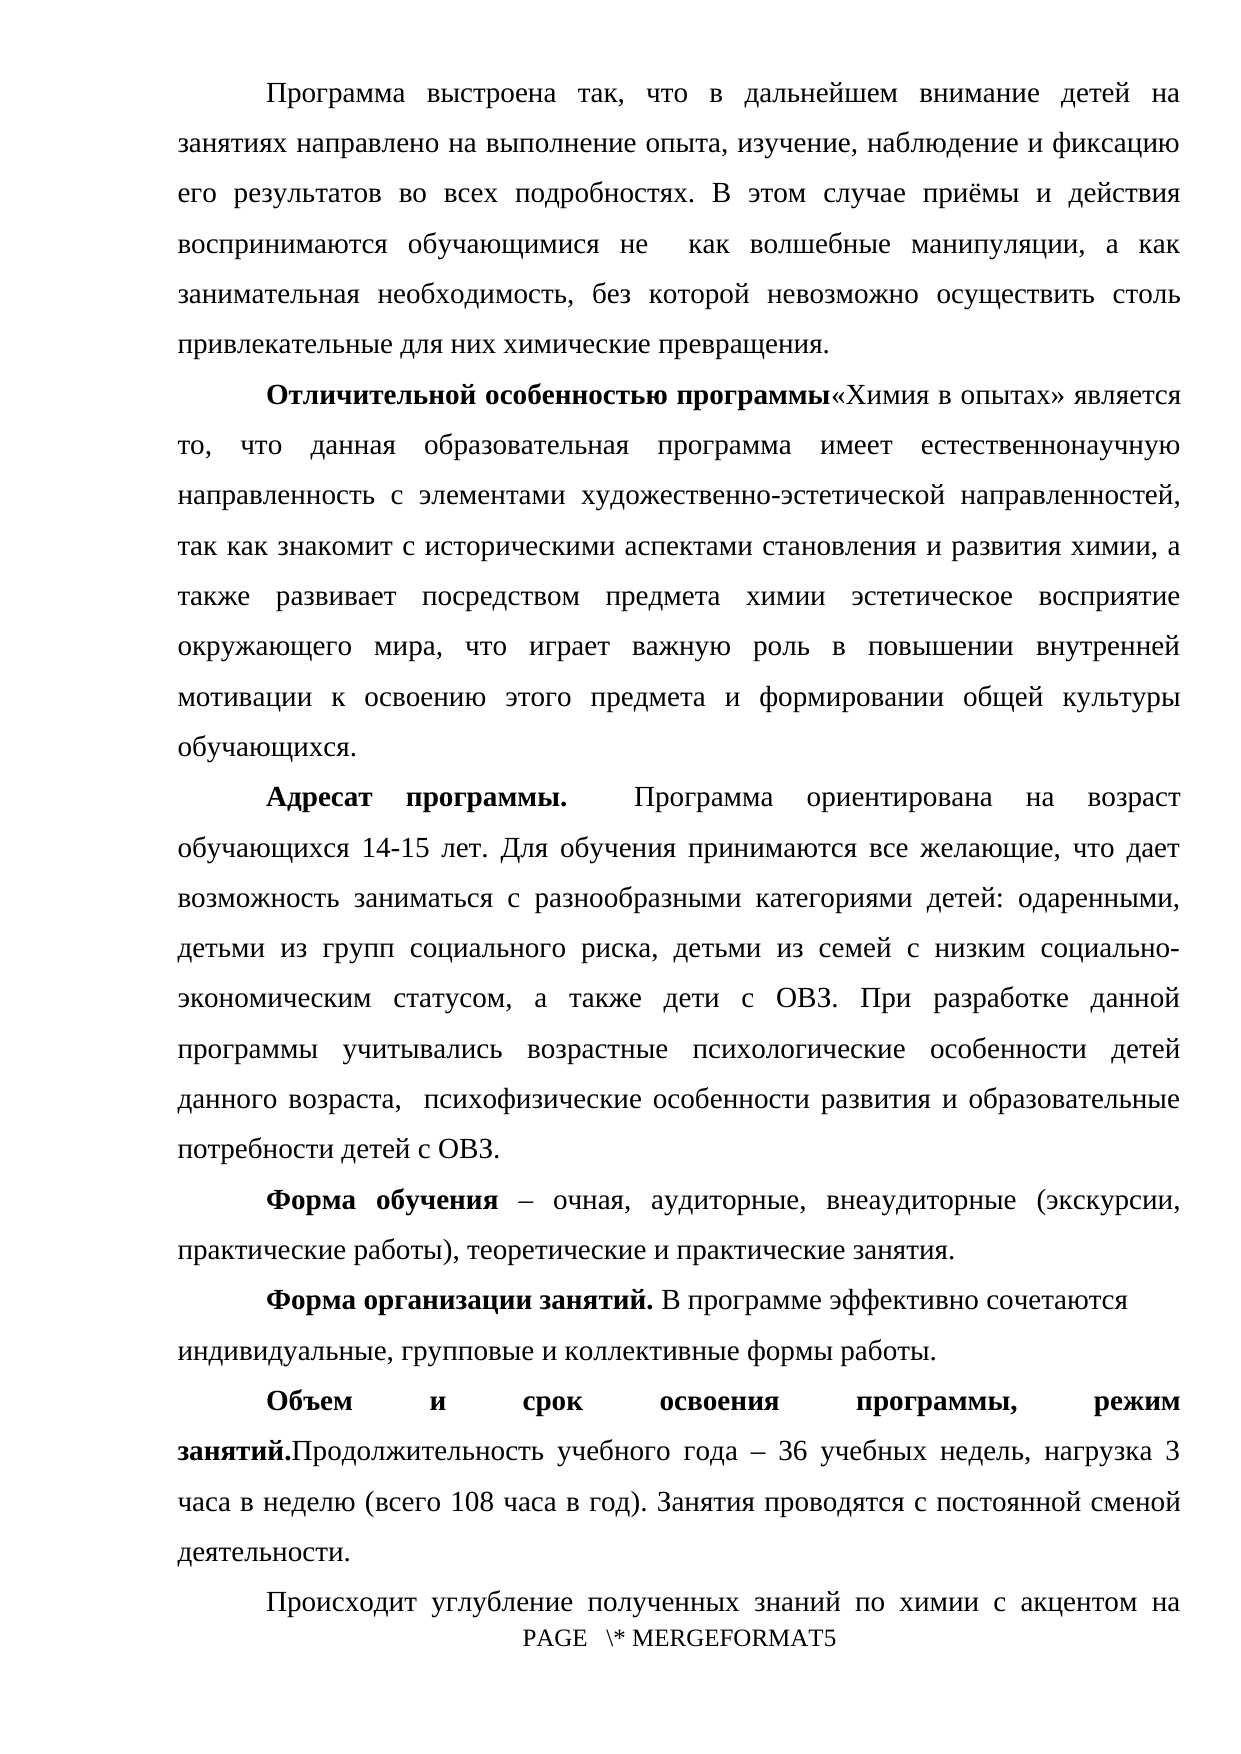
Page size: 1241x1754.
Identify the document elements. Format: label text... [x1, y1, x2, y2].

text Форма организации занятий. В программе эффективно сочетаются индивидуальные, групповые и коллективные формы работы. [177, 1282, 1181, 1366]
text Программа выстроена так, что в дальнейшем внимание детей на занятиях направлено на выполнение опыта, изучение, наблюдение и фиксацию его результатов во всех подробностях. В этом случае приёмы и действия воспринимаются обучающимися не как волшебные манипуляции, а как занимательная необходимость, без которой невозможно осуществить столь привлекательные для них химические превращения. [177, 75, 1181, 360]
text Форма обучения – очная, аудиторные, внеаудиторные (экскурсии, практические работы), теоретические и практические занятия. [177, 1182, 1181, 1266]
text Адресат программы. Программа ориентирована на возраст обучающихся 14-15 лет. Для обучения принимаются все желающие, что дает возможность заниматься с разнообразными категориями детей: одаренными, детьми из групп социального риска, детьми из семей с низким социально-экономическим статусом, а также дети с ОВЗ. При разработке данной программы учитывались возрастные психологические особенности детей данного возраста, психофизические особенности развития и образовательные потребности детей с ОВЗ. [177, 779, 1181, 1165]
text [177, 1584, 1181, 1618]
text Объем и срок освоения программы, режим занятий.Продолжительность учебного года – 36 учебных недель, нагрузка 3 часа в неделю (всего 108 часа в год). Занятия проводятся с постоянной сменой деятельности. [177, 1383, 1181, 1568]
text Отличительной особенностью программы«Химия в опытах» является то, что данная образовательная программа имеет естественнонаучную направленность с элементами художественно-эстетической направленностей, так как знакомит с историческими аспектами становления и развития химии, а также развивает посредством предмета химии эстетическое восприятие окружающего мира, что играет важную роль в повышении внутренней мотивации к освоению этого предмета и формировании общей культуры обучающихся. [177, 377, 1181, 763]
